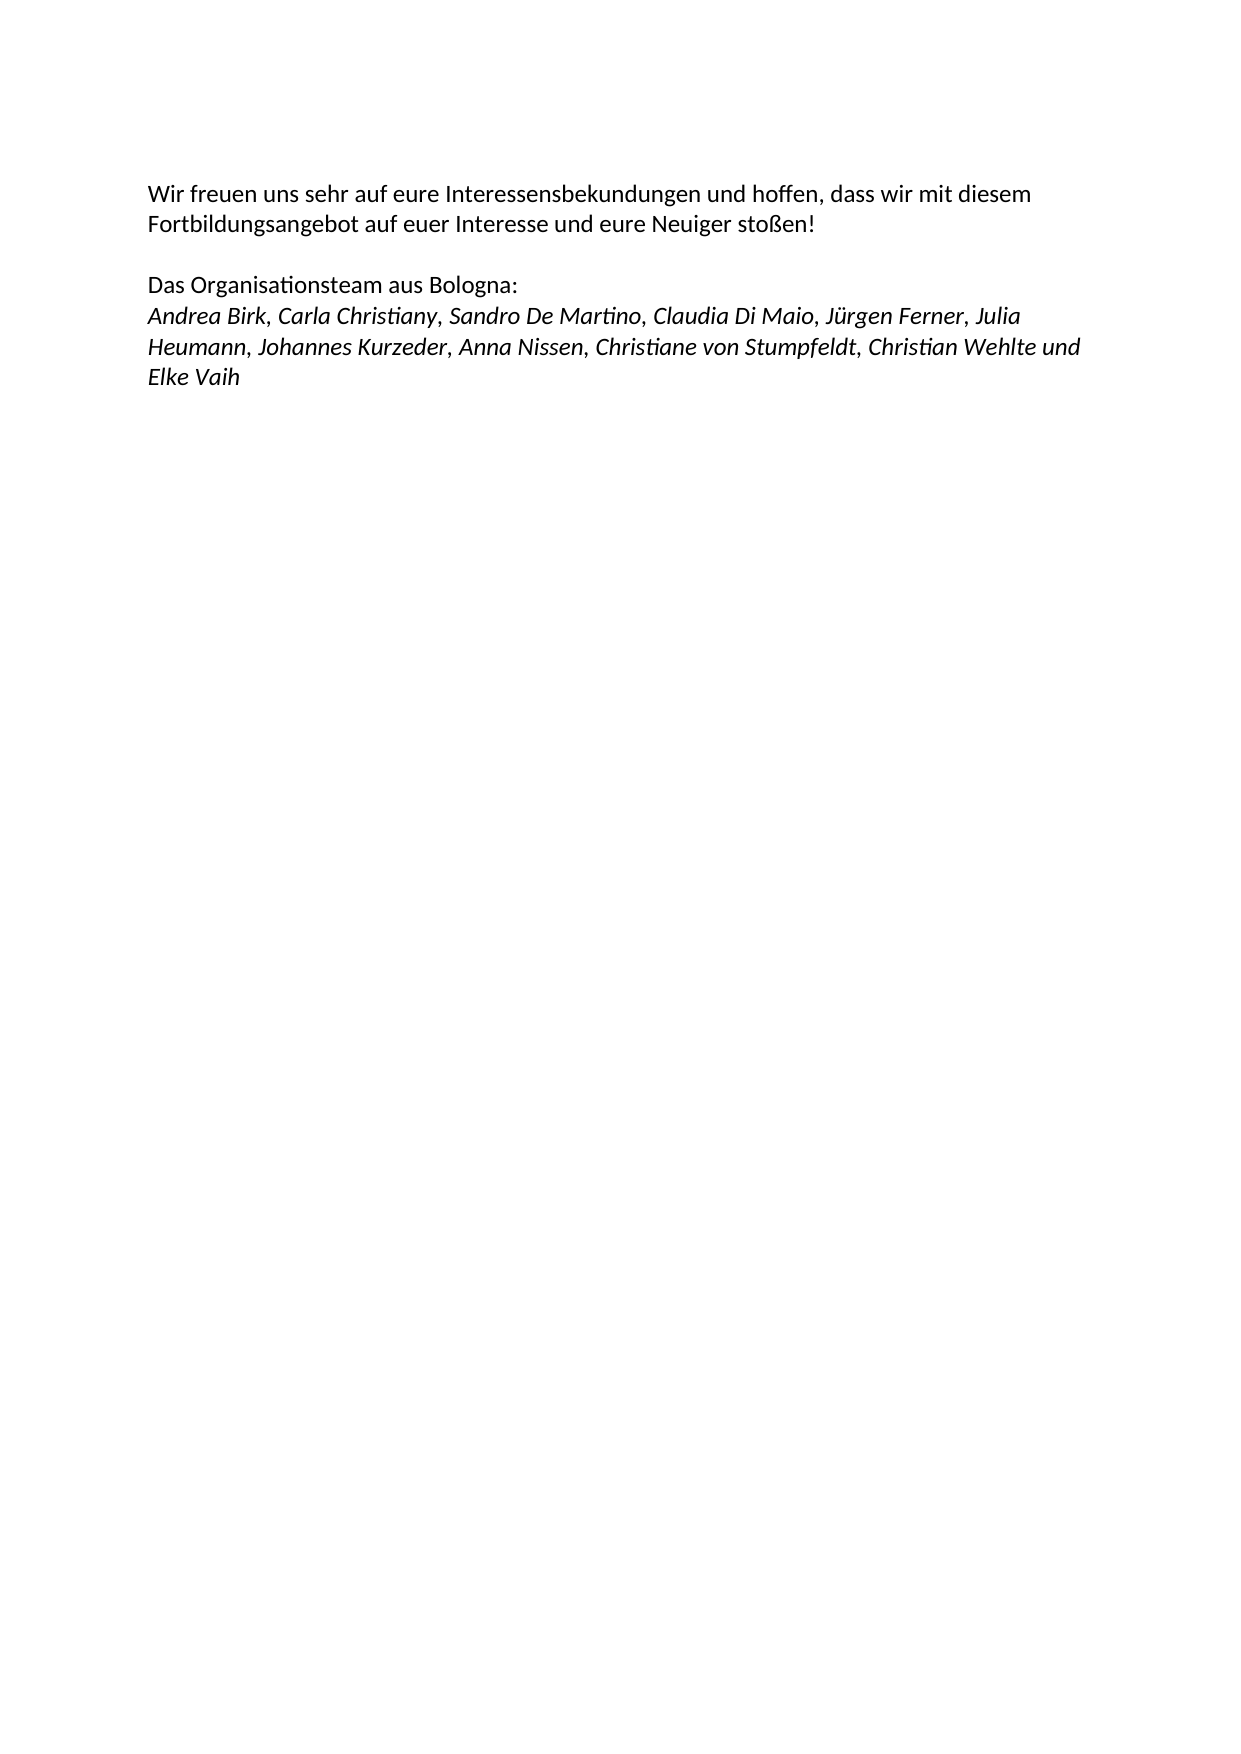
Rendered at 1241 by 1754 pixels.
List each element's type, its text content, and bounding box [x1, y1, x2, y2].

text Das Organisationsteam aus Bologna: [148, 270, 1093, 300]
text Andrea Birk, Carla Christiany, Sandro De Martino, Claudia Di Maio, Jürgen Ferner, Julia Heumann, Johannes Kurzeder, Anna Nissen, Christiane von Stumpfeldt, Christian Wehlte und Elke Vaih [148, 300, 1093, 392]
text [148, 148, 1093, 239]
